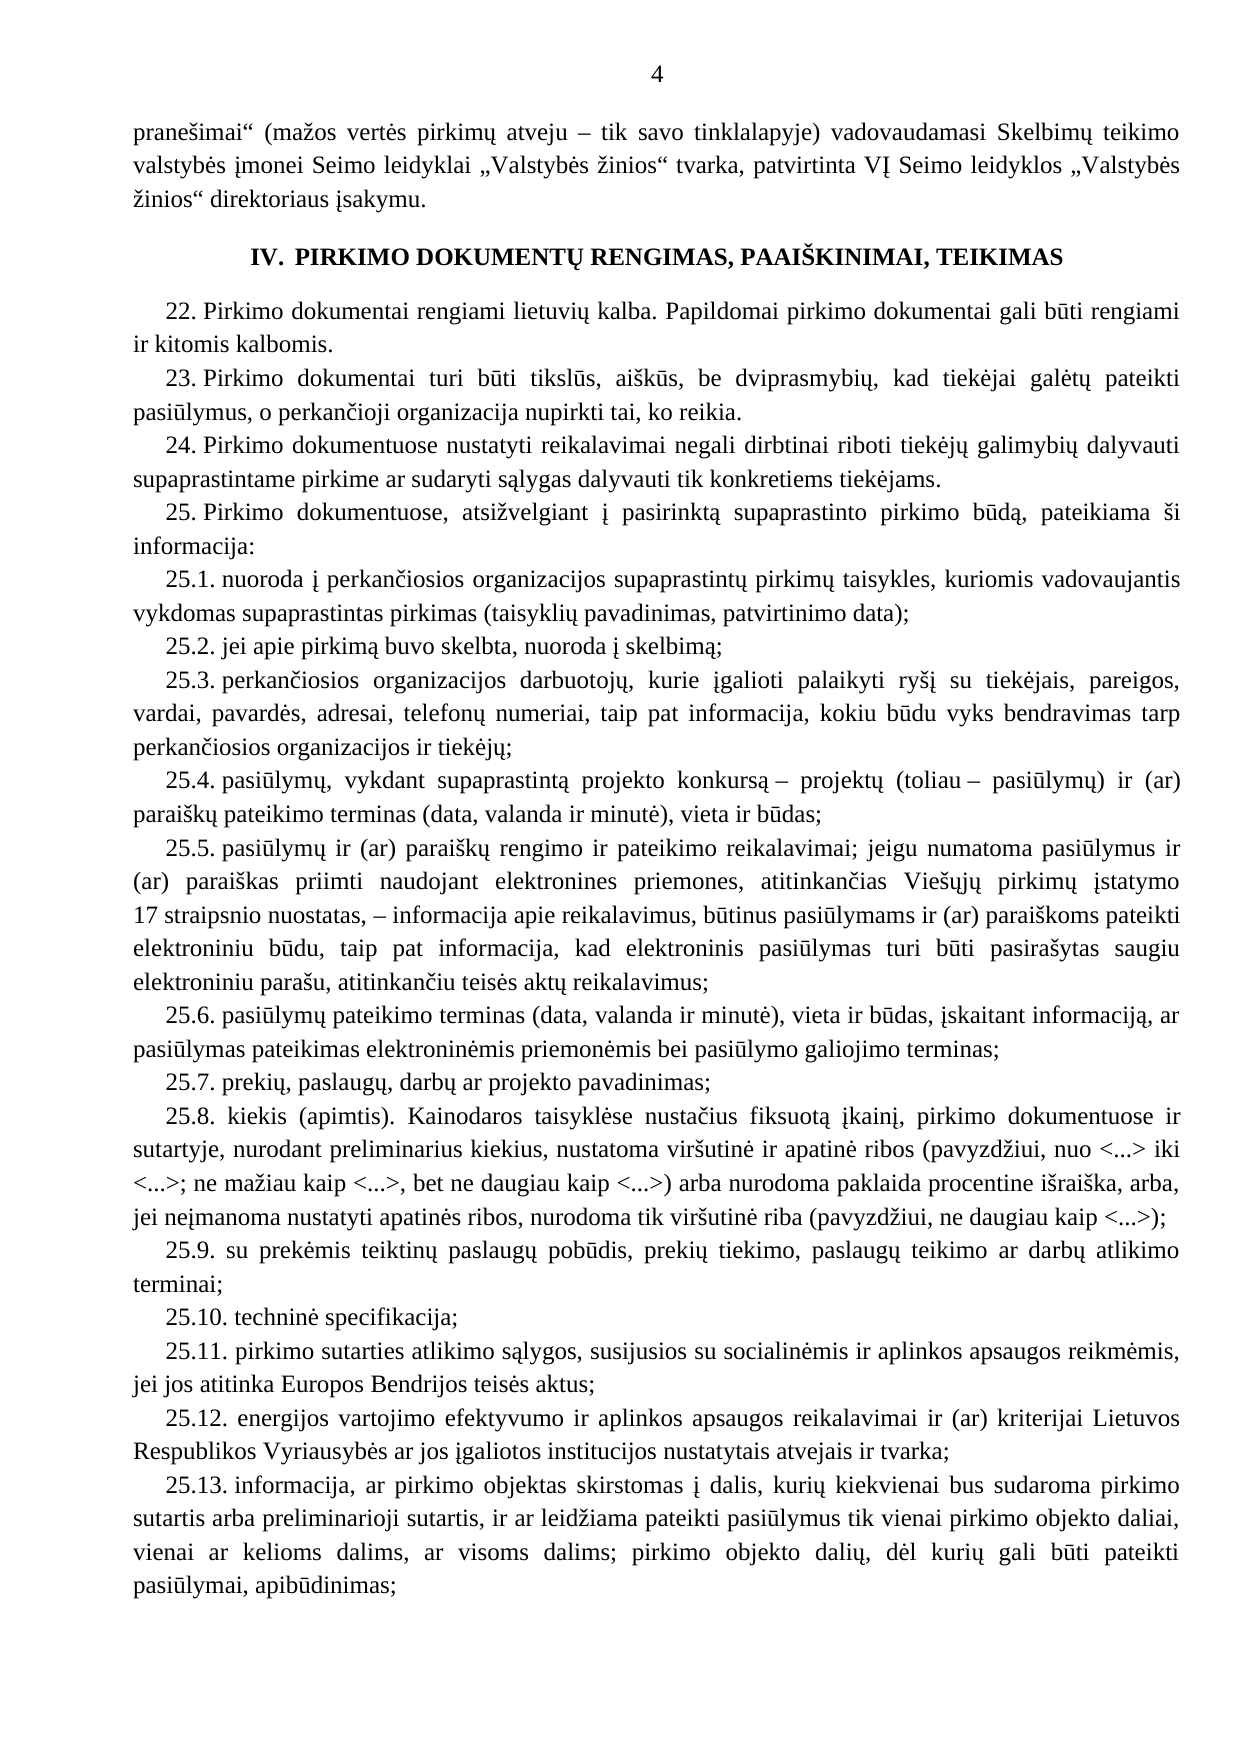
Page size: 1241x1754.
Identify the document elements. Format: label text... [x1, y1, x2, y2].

text 25.5. pasiūlymų ir (ar) paraiškų rengimo ir pateikimo reikalavimai; jeigu numatoma pasiūlymus ir (ar) paraiškas priimti naudojant elektronines priemones, atitinkančias Viešųjų pirkimų įstatymo 17 straipsnio nuostatas, – informacija apie reikalavimus, būtinus pasiūlymams ir (ar) paraiškoms pateikti elektroniniu būdu, taip pat informacija, kad elektroninis pasiūlymas turi būti pasirašytas saugiu elektroniniu parašu, atitinkančiu teisės aktų reikalavimus; [133, 833, 1181, 996]
text 25.7. prekių, paslaugų, darbų ar projekto pavadinimas; [133, 1067, 1181, 1096]
list PIRKIMO DOKUMENTŲ RENGIMAS, PAAIŠKINIMAI, TEIKIMAS [133, 242, 1181, 271]
text 24. Pirkimo dokumentuose nustatyti reikalavimai negali dirbtinai riboti tiekėjų galimybių dalyvauti supaprastintame pirkime ar sudaryti sąlygas dalyvauti tik konkretiems tiekėjams. [133, 430, 1181, 492]
text 25.6. pasiūlymų pateikimo terminas (data, valanda ir minutė), vieta ir būdas, įskaitant informaciją, ar pasiūlymas pateikimas elektroninėmis priemonėmis bei pasiūlymo galiojimo terminas; [133, 1000, 1181, 1063]
text 25.2. jei apie pirkimą buvo skelbta, nuoroda į skelbimą; [133, 631, 1181, 660]
text 25.4. pasiūlymų, vykdant supaprastintą projekto konkursą – projektų (toliau – pasiūlymų) ir (ar) paraiškų pateikimo terminas (data, valanda ir minutė), vieta ir būdas; [133, 766, 1181, 828]
text 23. Pirkimo dokumentai turi būti tikslūs, aiškūs, be dviprasmybių, kad tiekėjai galėtų pateikti pasiūlymus, o perkančioji organizacija nupirkti tai, ko reikia. [133, 363, 1181, 425]
text 25. Pirkimo dokumentuose, atsižvelgiant į pasirinktą supaprastinto pirkimo būdą, pateikiama ši informacija: [133, 497, 1181, 559]
text 25.9. su prekėmis teiktinų paslaugų pobūdis, prekių tiekimo, paslaugų teikimo ar darbų atlikimo terminai; [133, 1235, 1181, 1297]
text 25.12. energijos vartojimo efektyvumo ir aplinkos apsaugos reikalavimai ir (ar) kriterijai Lietuvos Respublikos Vyriausybės ar jos įgaliotos institucijos nustatytais atvejais ir tvarka; [133, 1403, 1181, 1465]
text 25.1. nuoroda į perkančiosios organizacijos supaprastintų pirkimų taisykles, kuriomis vadovaujantis vykdomas supaprastintas pirkimas (taisyklių pavadinimas, patvirtinimo data); [133, 564, 1181, 627]
text 25.11. pirkimo sutarties atlikimo sąlygos, susijusios su socialinėmis ir aplinkos apsaugos reikmėmis, jei jos atitinka Europos Bendrijos teisės aktus; [133, 1336, 1181, 1398]
text 22. Pirkimo dokumentai rengiami lietuvių kalba. Papildomai pirkimo dokumentai gali būti rengiami ir kitomis kalbomis. [133, 296, 1181, 358]
text 25.8. kiekis (apimtis). Kainodaros taisyklėse nustačius fiksuotą įkainį, pirkimo dokumentuose ir sutartyje, nurodant preliminarius kiekius, nustatoma viršutinė ir apatinė ribos (pavyzdžiui, nuo <...> iki <...>; ne mažiau kaip <...>, bet ne daugiau kaip <...>) arba nurodoma paklaida procentine išraiška, arba, jei neįmanoma nustatyti apatinės ribos, nurodoma tik viršutinė riba (pavyzdžiui, ne daugiau kaip <...>); [133, 1101, 1181, 1230]
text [133, 117, 1181, 212]
text 25.3. perkančiosios organizacijos darbuotojų, kurie įgalioti palaikyti ryšį su tiekėjais, pareigos, vardai, pavardės, adresai, telefonų numeriai, taip pat informacija, kokiu būdu vyks bendravimas tarp perkančiosios organizacijos ir tiekėjų; [133, 665, 1181, 761]
text 25.13. informacija, ar pirkimo objektas skirstomas į dalis, kurių kiekvienai bus sudaroma pirkimo sutartis arba preliminarioji sutartis, ir ar leidžiama pateikti pasiūlymus tik vienai pirkimo objekto daliai, vienai ar kelioms dalims, ar visoms dalims; pirkimo objekto dalių, dėl kurių gali būti pateikti pasiūlymai, apibūdinimas; [133, 1470, 1181, 1599]
text 25.10. techninė specifikacija; [133, 1302, 1181, 1331]
